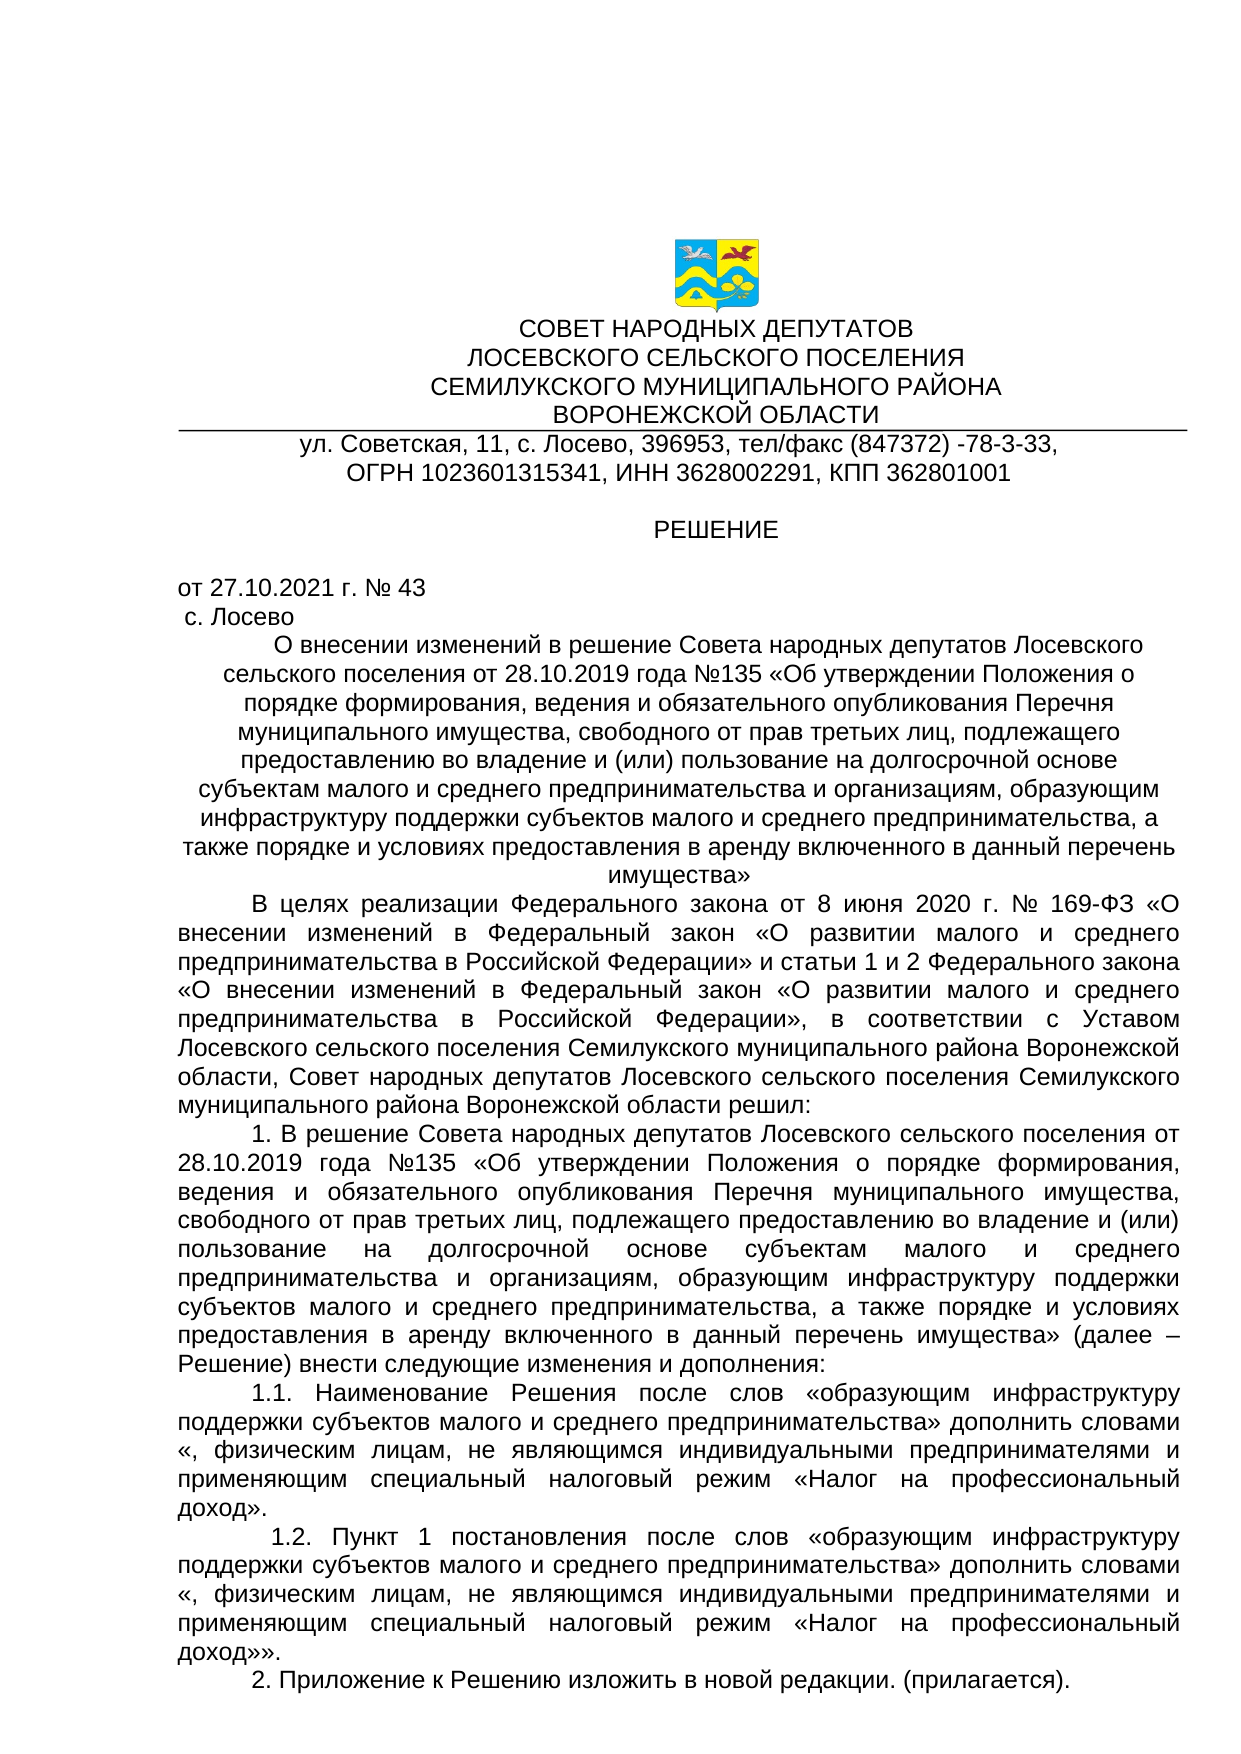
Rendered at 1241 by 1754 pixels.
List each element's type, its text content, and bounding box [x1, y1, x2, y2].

text 2. Приложение к Решению изложить в новой редакции. (прилагается). [177, 1665, 1181, 1694]
text ул. Советская, 11, с. Лосево, 396953, тел/факс (847372) -78-3-33, [177, 429, 1181, 458]
text РЕШЕНИЕ [177, 515, 1181, 544]
text СЕМИЛУКСКОГО МУНИЦИПАЛЬНОГО РАЙОНА [177, 372, 1181, 400]
text с. Лосево [177, 602, 1181, 630]
text ЛОСЕВСКОГО СЕЛЬСКОГО ПОСЕЛЕНИЯ [177, 343, 1181, 372]
text ВОРОНЕЖСКОЙ ОБЛАСТИ [177, 400, 1181, 429]
text ОГРН 1023601315341, ИНН 3628002291, КПП 362801001 [177, 458, 1181, 487]
picture [671, 236, 761, 314]
text СОВЕТ НАРОДНЫХ ДЕПУТАТОВ [177, 314, 1181, 343]
text 1.1. Наименование Решения после слов «образующим инфраструктуру поддержки субъектов малого и среднего предпринимательства» дополнить словами «, физическим лицам, не являющимся индивидуальными предпринимателями и применяющим специальный налоговый режим «Налог на профессиональный доход». [177, 1378, 1181, 1522]
title О внесении изменений в решение Совета народных депутатов Лосевского сельского поселения от 28.10.2019 года №135 «Об утверждении Положения о порядке формирования, ведения и обязательного опубликования Перечня муниципального имущества, свободного от прав третьих лиц, подлежащего предоставлению во владение и (или) пользование на долгосрочной основе субъектам малого и среднего предпринимательства и организациям, образующим инфраструктуру поддержки субъектов малого и среднего предпринимательства, а также порядке и условиях предоставления в аренду включенного в данный перечень имущества» [177, 630, 1181, 889]
text В целях реализации Федерального закона от 8 июня 2020 г. № 169-ФЗ «О внесении изменений в Федеральный закон «О развитии малого и среднего предпринимательства в Российской Федерации» и статьи 1 и 2 Федерального закона «О внесении изменений в Федеральный закон «О развитии малого и среднего предпринимательства в Российской Федерации», в соответствии с Уставом Лосевского сельского поселения Семилукского муниципального района Воронежской области, Совет народных депутатов Лосевского сельского поселения Семилукского муниципального района Воронежской области решил: [177, 889, 1181, 1119]
text 1. В решение Совета народных депутатов Лосевского сельского поселения от 28.10.2019 года №135 «Об утверждении Положения о порядке формирования, ведения и обязательного опубликования Перечня муниципального имущества, свободного от прав третьих лиц, подлежащего предоставлению во владение и (или) пользование на долгосрочной основе субъектам малого и среднего предпринимательства и организациям, образующим инфраструктуру поддержки субъектов малого и среднего предпринимательства, а также порядке и условиях предоставления в аренду включенного в данный перечень имущества» (далее – Решение) внести следующие изменения и дополнения: [177, 1119, 1181, 1378]
text от 27.10.2021 г. № 43 [177, 573, 1181, 602]
text 1.2. Пункт 1 постановления после слов «образующим инфраструктуру поддержки субъектов малого и среднего предпринимательства» дополнить словами «, физическим лицам, не являющимся индивидуальными предпринимателями и применяющим специальный налоговый режим «Налог на профессиональный доход»». [177, 1522, 1181, 1665]
